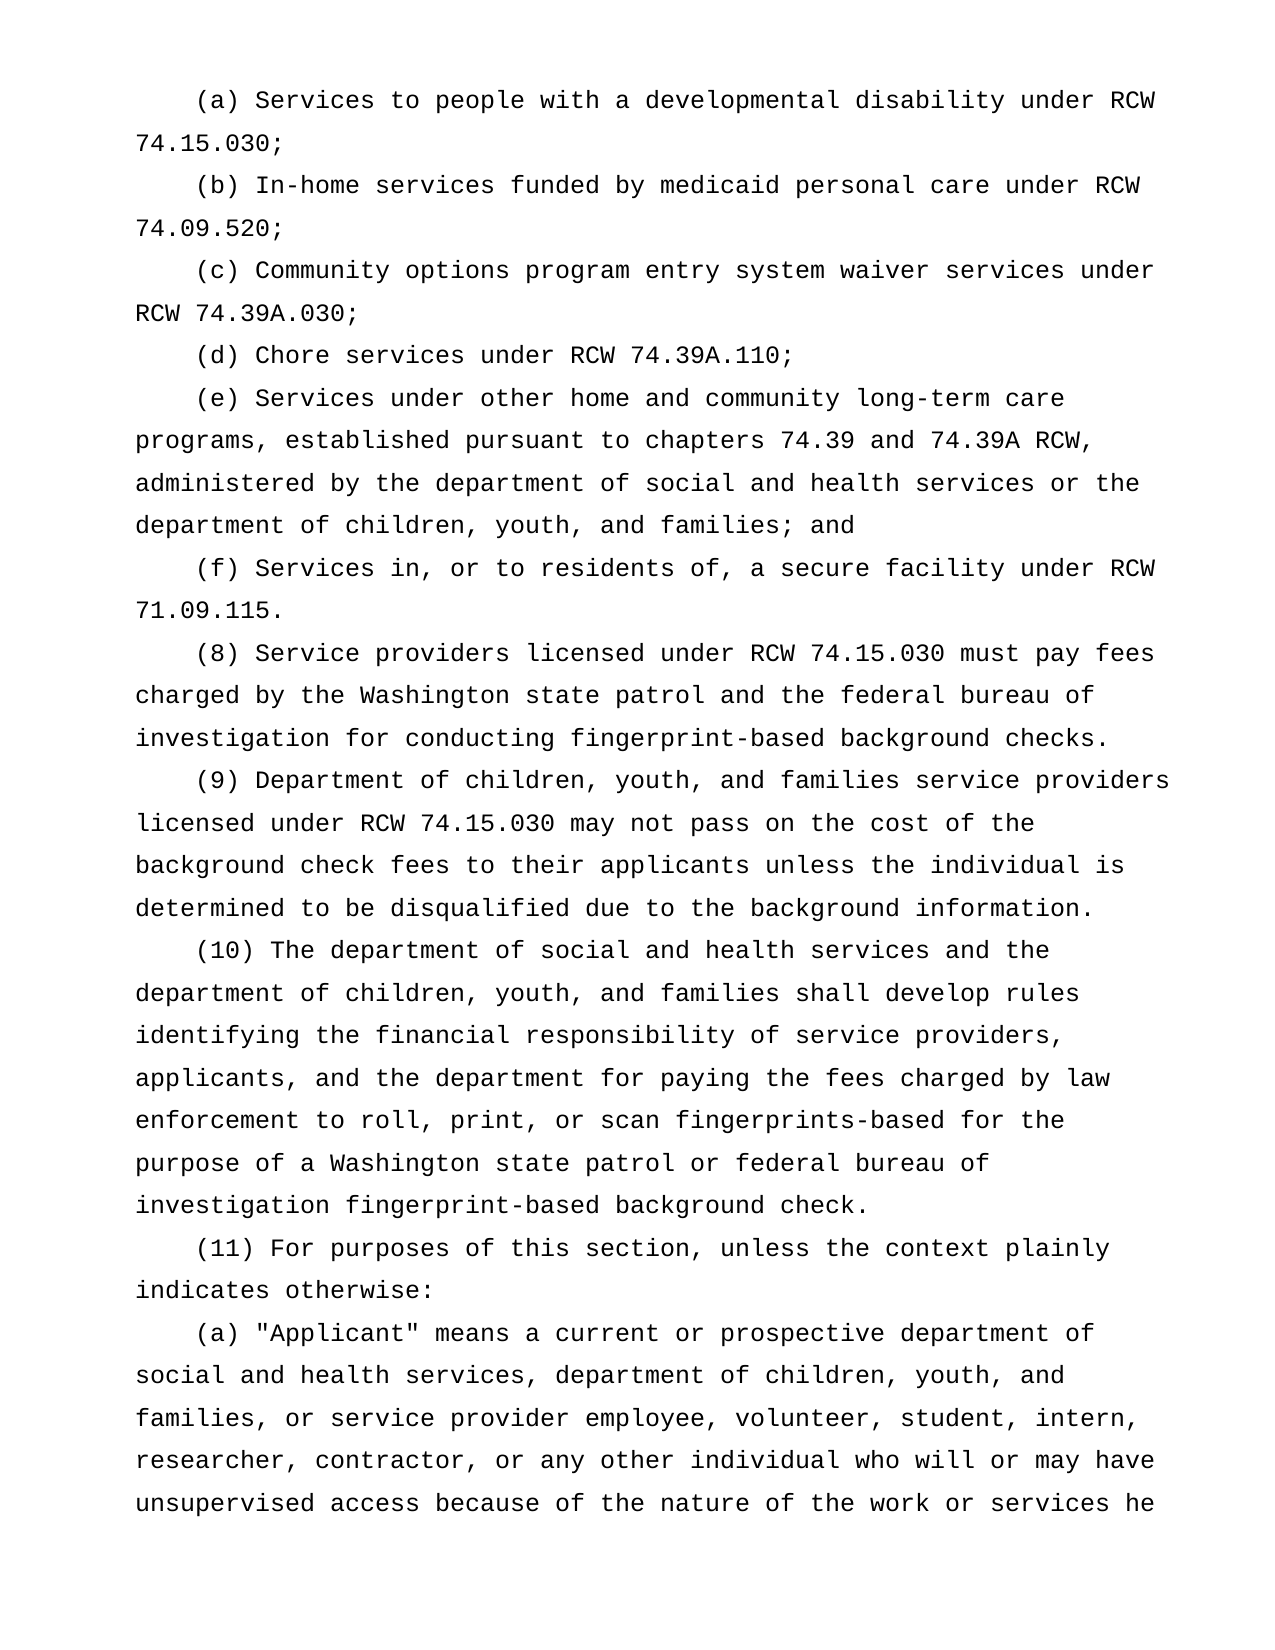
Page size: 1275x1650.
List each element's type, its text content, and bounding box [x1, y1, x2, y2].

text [135, 1307, 1170, 1520]
text (11) For purposes of this section, unless the context plainly indicates otherwise: [135, 1222, 1170, 1307]
text (10) The department of social and health services and the department of children, youth, and families shall develop rules identifying the financial responsibility of service providers, applicants, and the department for paying the fees charged by law enforcement to roll, print, or scan fingerprints-based for the purpose of a Washington state patrol or federal bureau of investigation fingerprint-based background check. [135, 925, 1170, 1222]
text (c) Community options program entry system waiver services under RCW 74.39A.030; [135, 245, 1170, 330]
text (a) Services to people with a developmental disability under RCW 74.15.030; [135, 75, 1170, 160]
text (8) Service providers licensed under RCW 74.15.030 must pay fees charged by the Washington state patrol and the federal bureau of investigation for conducting fingerprint-based background checks. [135, 627, 1170, 755]
text (d) Chore services under RCW 74.39A.110; [135, 330, 1170, 372]
text (b) In-home services funded by medicaid personal care under RCW 74.09.520; [135, 160, 1170, 245]
text (f) Services in, or to residents of, a secure facility under RCW 71.09.115. [135, 542, 1170, 627]
text (9) Department of children, youth, and families service providers licensed under RCW 74.15.030 may not pass on the cost of the background check fees to their applicants unless the individual is determined to be disqualified due to the background information. [135, 755, 1170, 925]
text (e) Services under other home and community long-term care programs, established pursuant to chapters 74.39 and 74.39A RCW, administered by the department of social and health services or the department of children, youth, and families; and [135, 372, 1170, 542]
